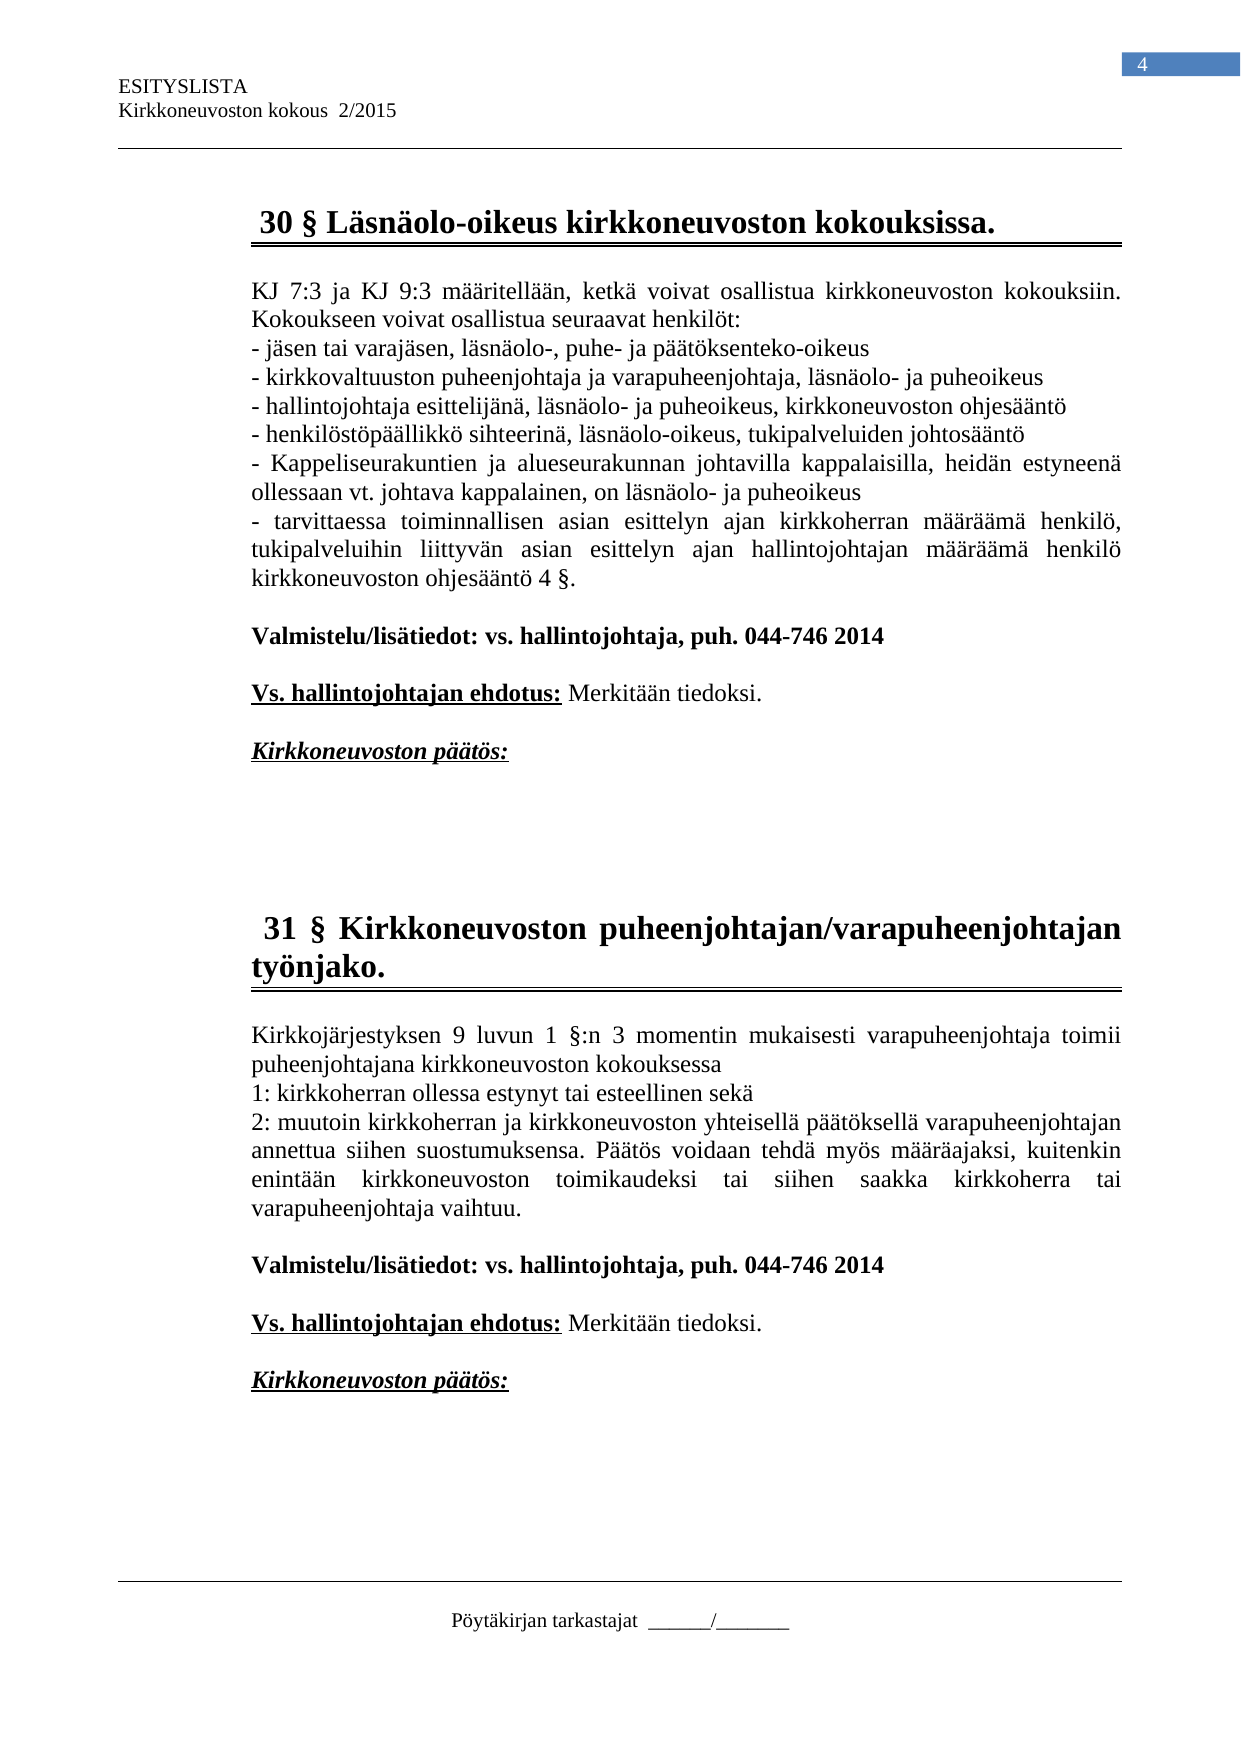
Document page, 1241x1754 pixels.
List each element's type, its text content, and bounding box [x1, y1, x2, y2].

text 1: kirkkoherran ollessa estynyt tai esteellinen sekä [251, 1078, 1122, 1107]
text - jäsen tai varajäsen, läsnäolo-, puhe- ja päätöksenteko-oikeus [251, 333, 1122, 362]
text - kirkkovaltuuston puheenjohtaja ja varapuheenjohtaja, läsnäolo- ja puheoikeus [251, 362, 1122, 391]
text 2: muutoin kirkkoherran ja kirkkoneuvoston yhteisellä päätöksellä varapuheenjohtajan annettua siihen suostumuksensa. Päätös voidaan tehdä myös määräajaksi, kuitenkin enintään kirkkoneuvoston toimikaudeksi tai siihen saakka kirkkoherra tai varapuheenjohtaja vaihtuu. [251, 1107, 1122, 1222]
text - henkilöstöpäällikkö sihteerinä, läsnäolo-oikeus, tukipalveluiden johtosääntö [251, 419, 1122, 448]
text Vs. hallintojohtajan ehdotus: Merkitään tiedoksi. [251, 678, 1122, 707]
text Kirkkoneuvoston päätös: [251, 736, 1122, 764]
text Kirkkojärjestyksen 9 luvun 1 §:n 3 momentin mukaisesti varapuheenjohtaja toimii puheenjohtajana kirkkoneuvoston kokouksessa [251, 1020, 1122, 1078]
text 31 § Kirkkoneuvoston puheenjohtajan/varapuheenjohtajan työnjako. [251, 908, 1122, 987]
text - Kappeliseurakuntien ja alueseurakunnan johtavilla kappalaisilla, heidän estyneenä ollessaan vt. johtava kappalainen, on läsnäolo- ja puheoikeus [251, 448, 1122, 506]
text - hallintojohtaja esittelijänä, läsnäolo- ja puheoikeus, kirkkoneuvoston ohjesääntö [251, 391, 1122, 419]
text Vs. hallintojohtajan ehdotus: Merkitään tiedoksi. [251, 1308, 1122, 1337]
text KJ 7:3 ja KJ 9:3 määritellään, ketkä voivat osallistua kirkkoneuvoston kokouksiin. Kokoukseen voivat osallistua seuraavat henkilöt: [251, 276, 1122, 333]
text - tarvittaessa toiminnallisen asian esittelyn ajan kirkkoherran määräämä henkilö, tukipalveluihin liittyvän asian esittelyn ajan hallintojohtajan määräämä henkilö kirkkoneuvoston ohjesääntö 4 §. [251, 506, 1122, 592]
text Valmistelu/lisätiedot: vs. hallintojohtaja, puh. 044-746 2014 [251, 621, 1122, 649]
text Kirkkoneuvoston päätös: [251, 1365, 1122, 1394]
text Valmistelu/lisätiedot: vs. hallintojohtaja, puh. 044-746 2014 [251, 1250, 1122, 1279]
text 30 § Läsnäolo-oikeus kirkkoneuvoston kokouksissa. [251, 202, 1122, 242]
